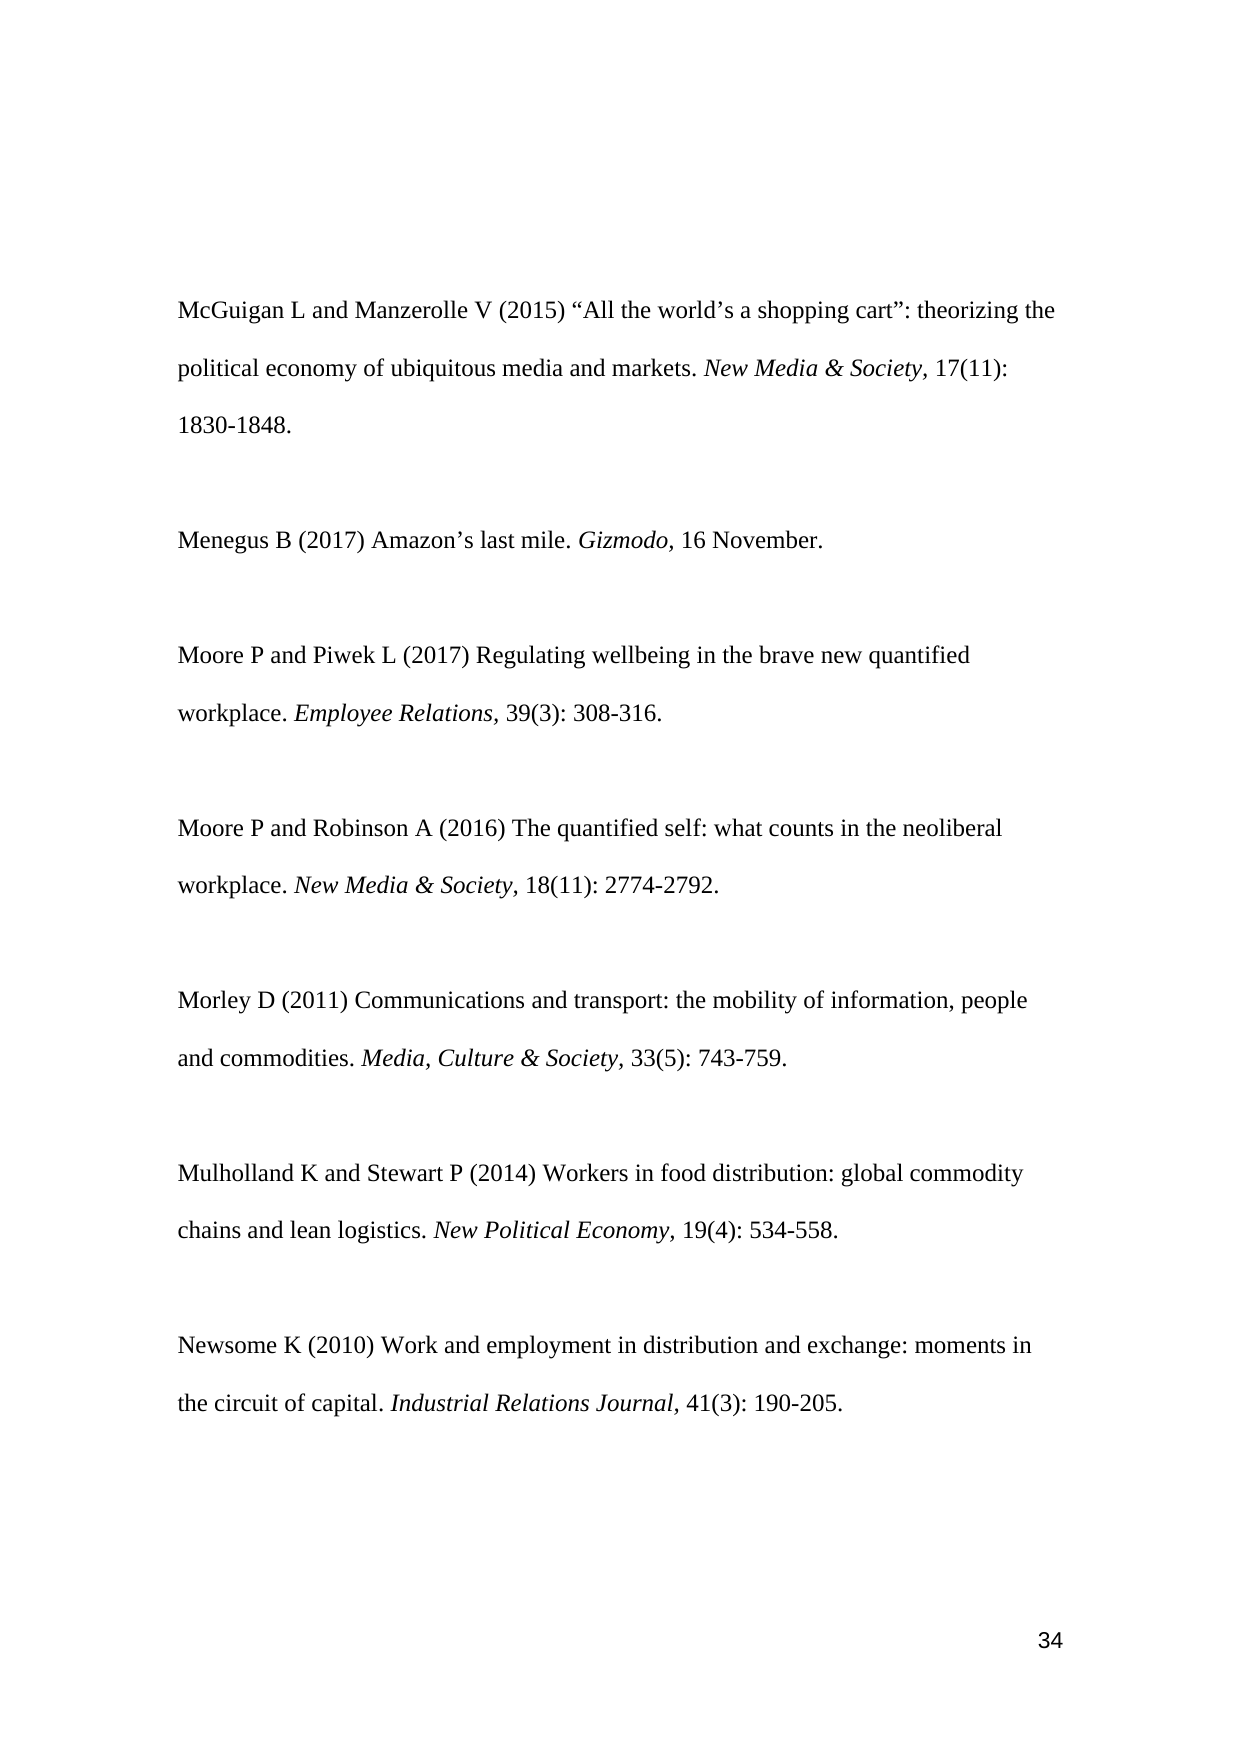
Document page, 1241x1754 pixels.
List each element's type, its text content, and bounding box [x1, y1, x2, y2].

text Mulholland K and Stewart P (2014) Workers in food distribution: global commodity chains and lean logistics. New Political Economy, 19(4): 534-558. [177, 1158, 1063, 1244]
text Menegus B (2017) Amazon’s last mile. Gizmodo, 16 November. [177, 525, 1063, 554]
text Newsome K (2010) Work and employment in distribution and exchange: moments in the circuit of capital. Industrial Relations Journal, 41(3): 190-205. [177, 1330, 1063, 1417]
text Moore P and Robinson A (2016) The quantified self: what counts in the neoliberal workplace. New Media & Society, 18(11): 2774-2792. [177, 813, 1063, 899]
text Moore P and Piwek L (2017) Regulating wellbeing in the brave new quantified workplace. Employee Relations, 39(3): 308-316. [177, 640, 1063, 727]
text McGuigan L and Manzerolle V (2015) “All the world’s a shopping cart”: theorizing the political economy of ubiquitous media and markets. New Media & Society, 17(11): 1830-1848. [177, 295, 1063, 439]
text Morley D (2011) Communications and transport: the mobility of information, people and commodities. Media, Culture & Society, 33(5): 743-759. [177, 985, 1063, 1072]
